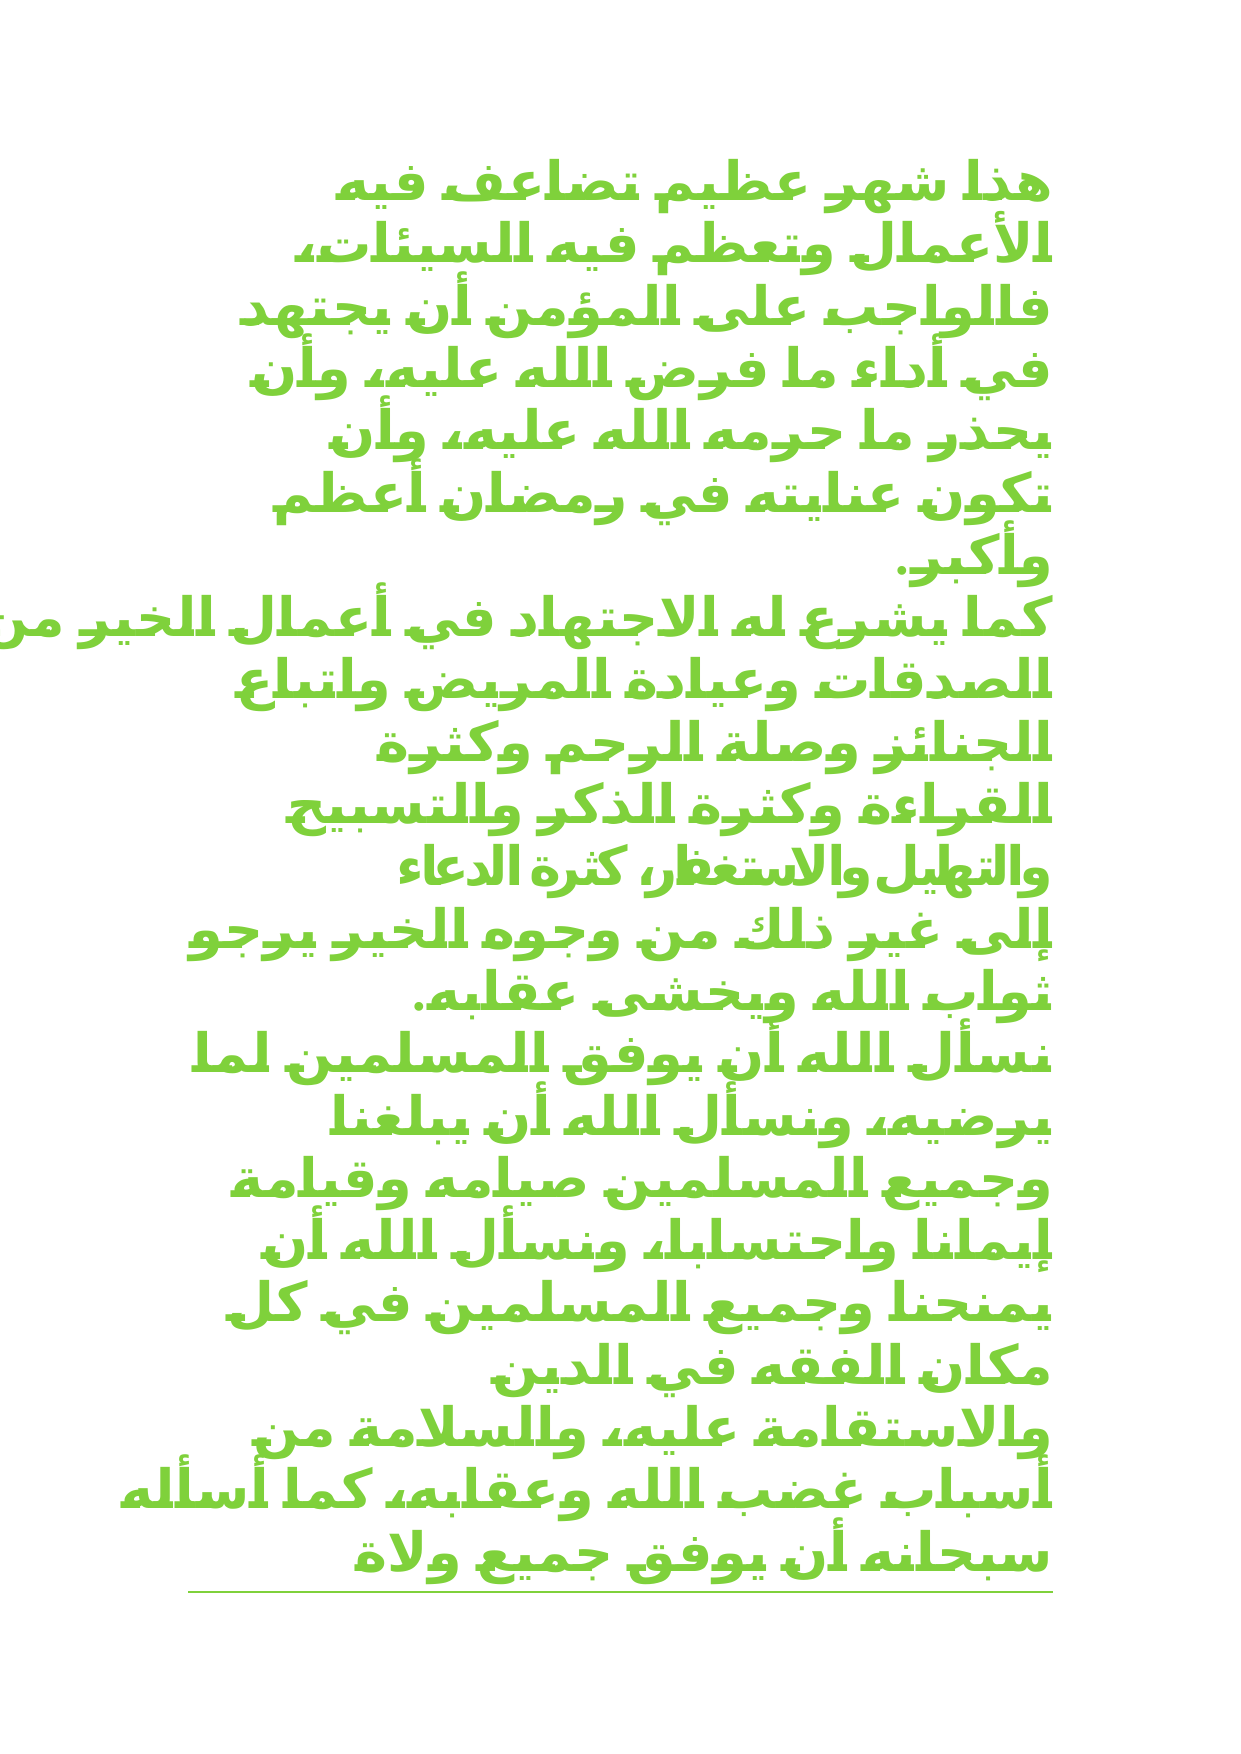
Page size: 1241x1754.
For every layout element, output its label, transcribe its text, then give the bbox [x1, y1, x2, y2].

title هذا شهر عظيم تضاعف فيه الأعمال وتعظم فيه السيئات، فالواجب على المؤمن أن يجتهد في أداء ما فرض الله عليه، وأن يحذر ما حرمه الله عليه، وأن تكون عنايته في رمضان أعظم وأكبر. [187, 150, 1053, 586]
title كما يشرع له الاجتهاد في أعمال الخير من الصدقات وعيادة المريض واتباع الجنائز وصلة الرحم وكثرة القراءة وكثرة الذكر والتسبيح والتهليل والاستغفار، كثرة الدعاء إلى غير ذلك من وجوه الخير يرجو ثواب الله ويخشى عقابه. [187, 586, 1053, 1022]
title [187, 1022, 1053, 1593]
